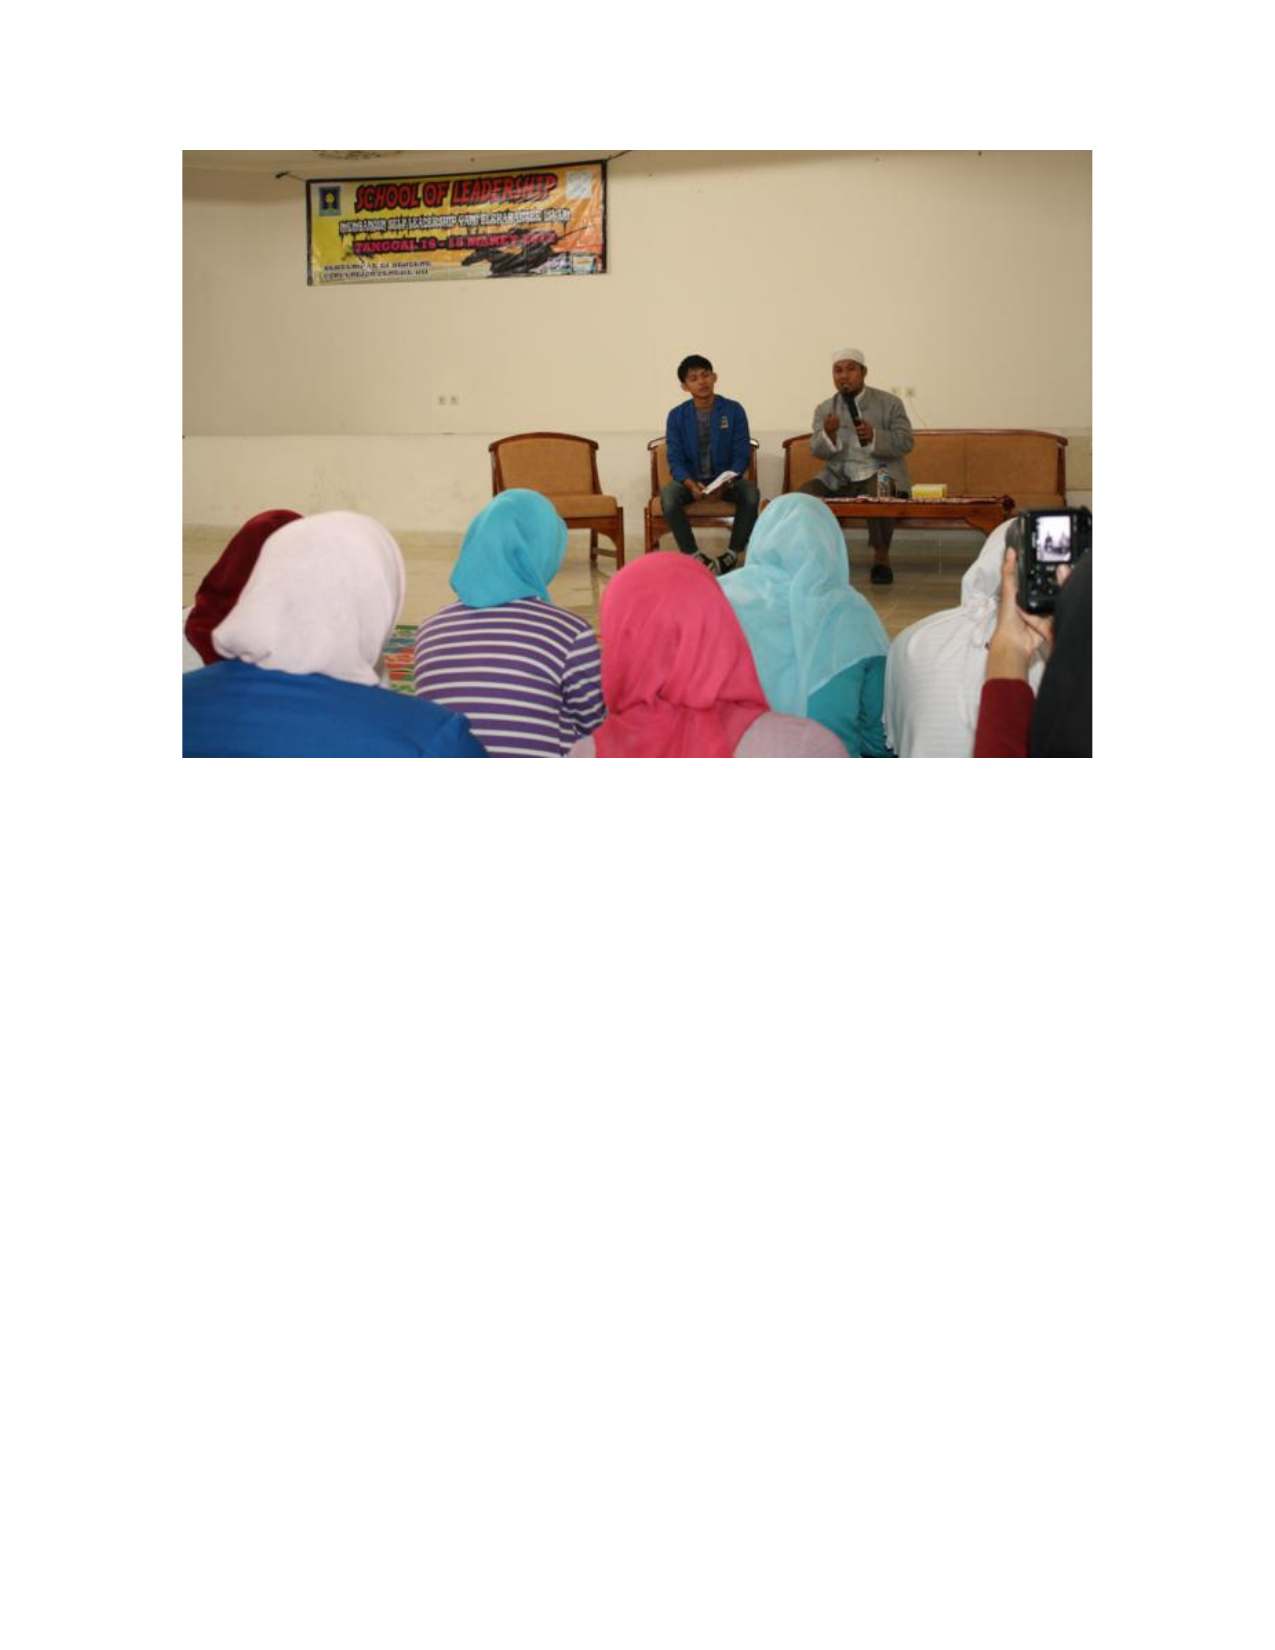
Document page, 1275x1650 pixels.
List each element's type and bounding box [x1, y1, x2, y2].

picture [182, 150, 1093, 758]
